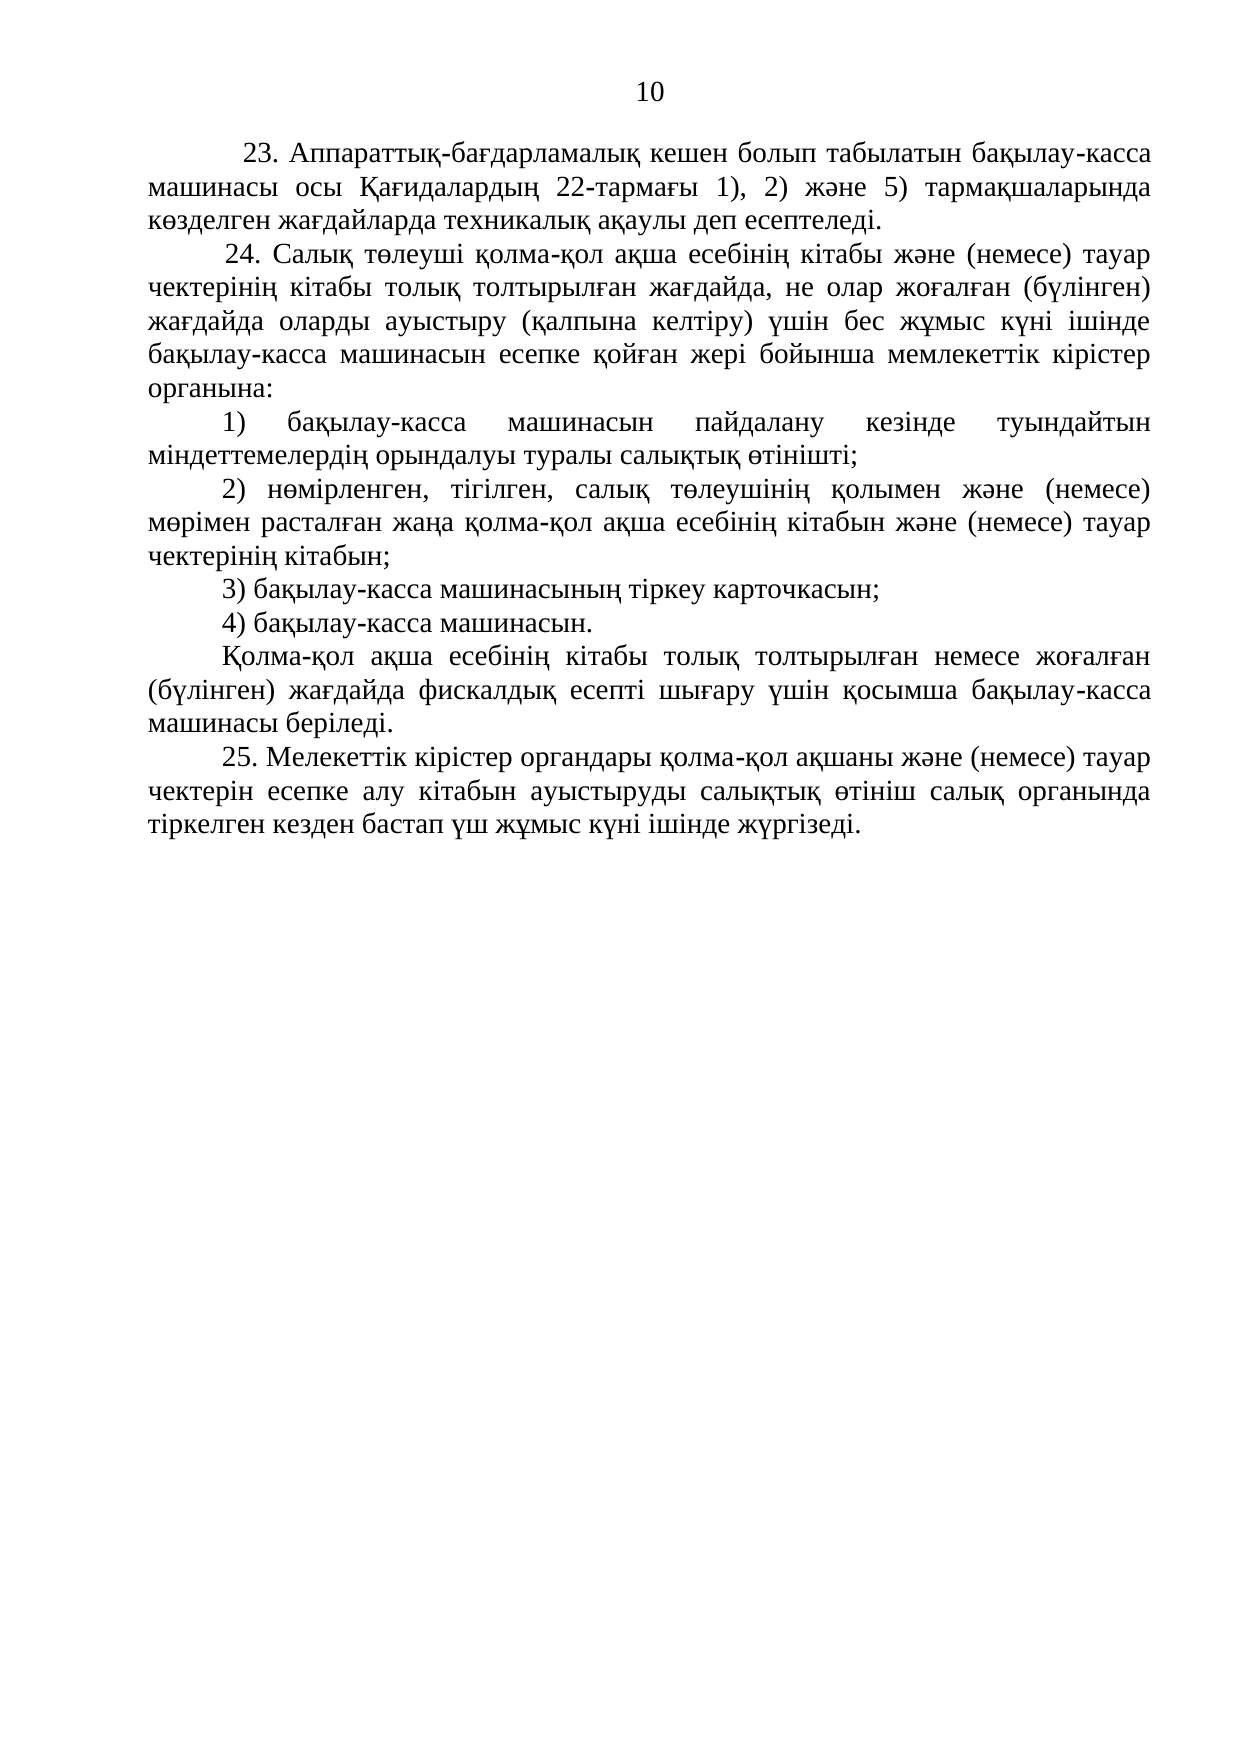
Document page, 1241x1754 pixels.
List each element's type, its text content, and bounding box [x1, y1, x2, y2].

text 2) нөмiрленген, тiгілген, салық төлеушінің қолымен және (немесе) мөрiмен расталған жаңа қолма-қол ақша есебiнің кiтабын және (немесе) тауар чектерiнiң кiтабын; [148, 471, 1152, 571]
text 3) бақылау-касса машинасының тіркеу карточкасын; [148, 571, 1152, 605]
text Қолма-қол ақша есебiнің кiтабы толық толтырылған немесе жоғалған (бүлінген) жағдайда фискалдық есепті шығару үшін қосымша бақылау-касса машинасы беріледі. [148, 638, 1152, 739]
text 1) бақылау-касса машинасын пайдалану кезінде туындайтын міндеттемелердің орындалуы туралы салықтық өтінішті; [148, 404, 1152, 471]
text 24. Салық төлеушi қолма-қол ақша есебiнің кiтабы және (немесе) тауар чектерiнiң кiтабы толық толтырылған жағдайда, не олар жоғалған (бүлінген) жағдайда оларды ауыстыру (қалпына келтіру) үшін бес жұмыс күні ішінде бақылау-касса машинасын есепке қойған жері бойынша мемлекеттік кірістер органына: [148, 236, 1152, 404]
text 4) бақылау-касса машинасын. [148, 605, 1152, 638]
text 23. Аппараттық-бағдарламалық кешен болып табылатын бақылау-касса машинасы осы Қағидалардың 22-тармағы 1), 2) және 5) тармақшаларында көзделген жағдайларда техникалық ақаулы деп есептеледі. [148, 135, 1152, 236]
text 25. Мелекеттік кірістер органдары қолма-қол ақшаны және (немесе) тауар чектерін есепке алу кітабын ауыстыруды салықтық өтініш салық органында тіркелген кезден бастап үш жұмыс күні ішінде жүргізеді. [148, 739, 1152, 840]
